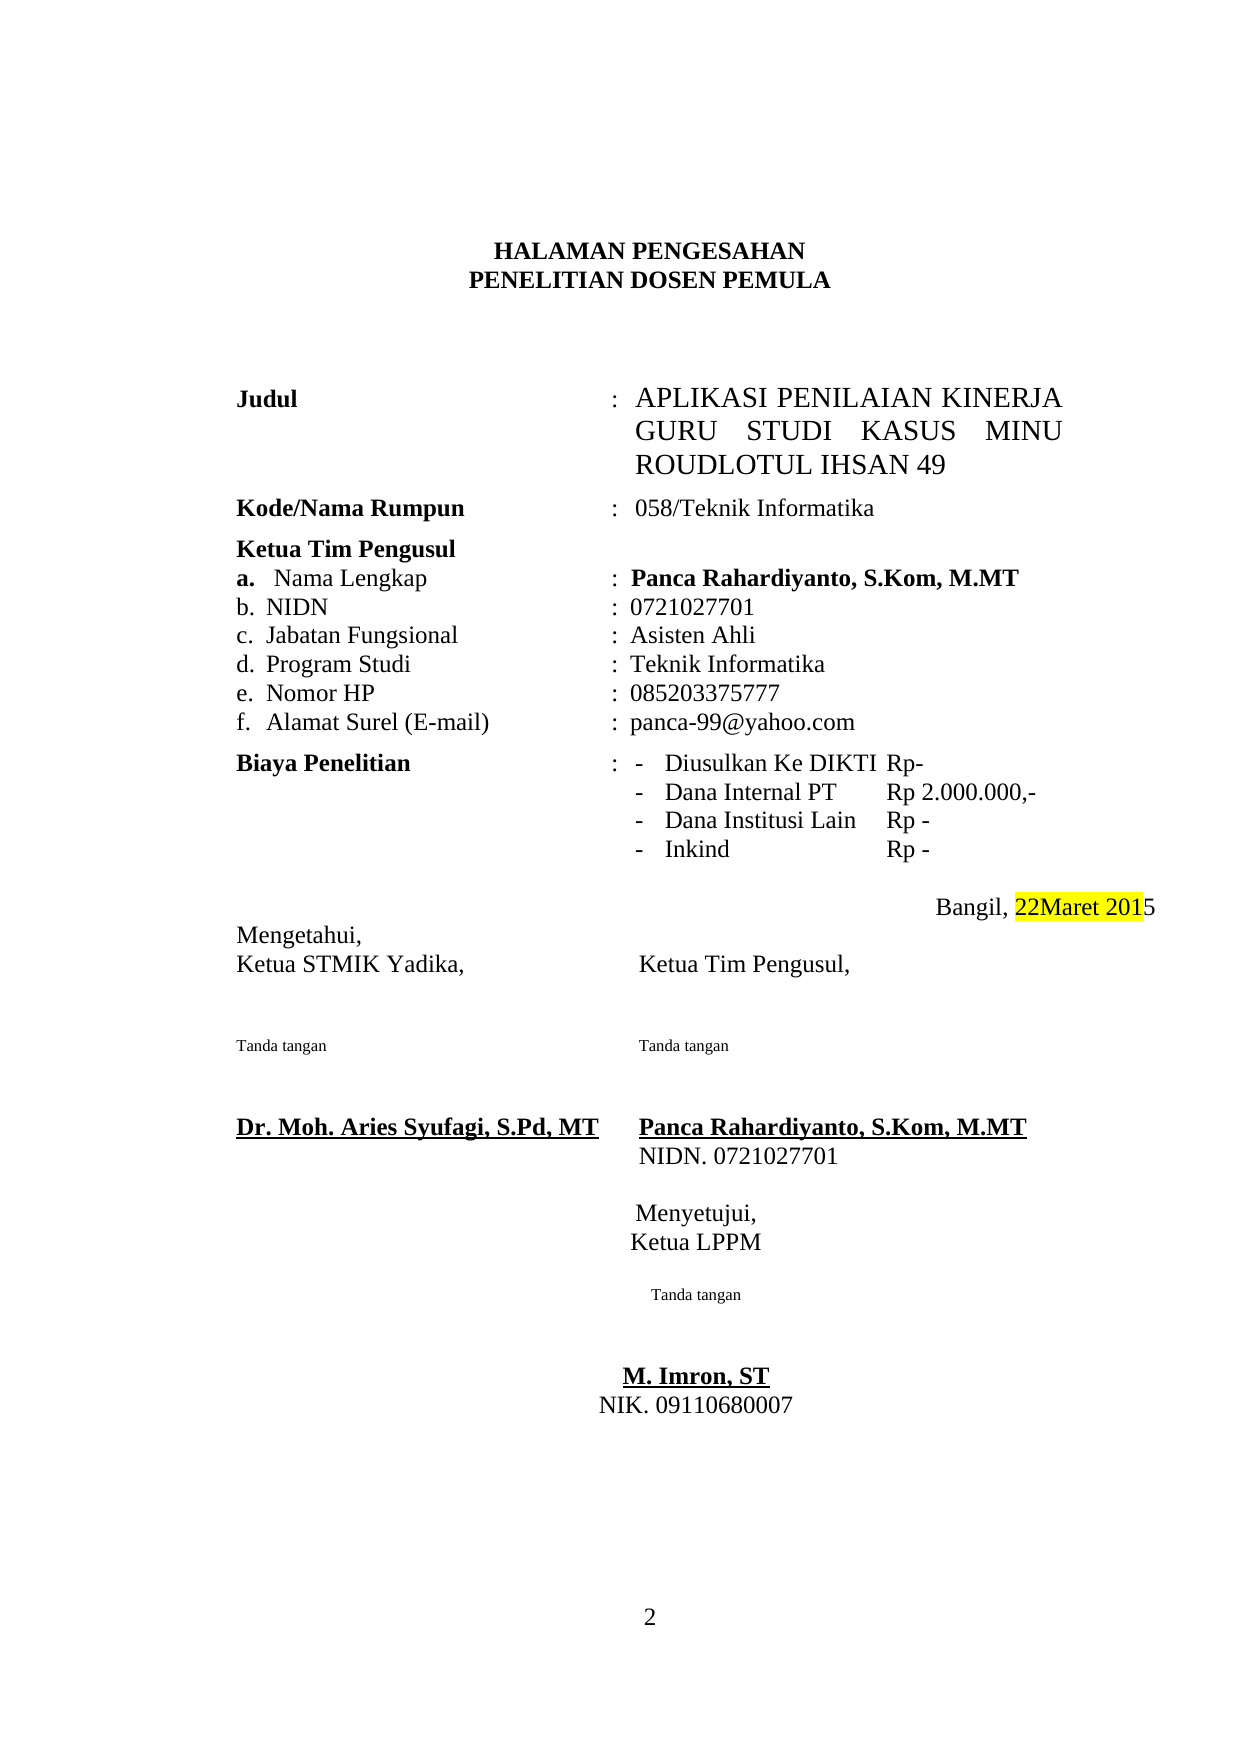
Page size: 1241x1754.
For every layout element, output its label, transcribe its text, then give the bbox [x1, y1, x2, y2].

list Nama Lengkap : Panca Rahardiyanto, S.Kom, M.MT [236, 563, 1063, 592]
text Judul : APLIKASI PENILAIAN KINERJA GURU STUDI KASUS MINU ROUDLOTUL IHSAN 49 [236, 380, 1063, 481]
list Alamat Surel (E-mail) : panca-99@yahoo.com [236, 707, 1063, 736]
list Inkind Rp - [635, 834, 1063, 863]
table_cell Menyetujui, Ketua LPPM Tanda tangan M. Imron, ST NIK. 09110680007 [225, 1170, 1167, 1419]
list NIDN : 0721027701 [236, 592, 1063, 621]
list Dana Institusi Lain Rp - [635, 806, 1063, 834]
list Program Studi : Teknik Informatika [236, 649, 1063, 678]
list Jabatan Fungsional : Asisten Ahli [236, 621, 1063, 649]
text Ketua Tim Pengusul [236, 534, 1063, 563]
text Kode/Nama Rumpun : 058/Teknik Informatika [236, 493, 1063, 522]
text PENELITIAN DOSEN PEMULA [236, 265, 1063, 294]
table_header Bangil, 22Maret 2015 [225, 892, 1015, 921]
list Dana Internal PT Rp 2.000.000,- [635, 777, 1063, 806]
table_cell Mengetahui, Ketua STMIK Yadika, Tanda tangan Dr. Moh. Aries Syufagi, S.Pd, MT [225, 921, 620, 1170]
text Biaya Penelitian : - Diusulkan Ke DIKTI Rp- [236, 748, 1063, 777]
table_cell Ketua Tim Pengusul, Tanda tangan Panca Rahardiyanto, S.Kom, M.MT NIDN. 0721027701 [620, 921, 1167, 1170]
text HALAMAN PENGESAHAN [236, 236, 1063, 265]
list Nomor HP : 085203375777 [236, 678, 1063, 707]
